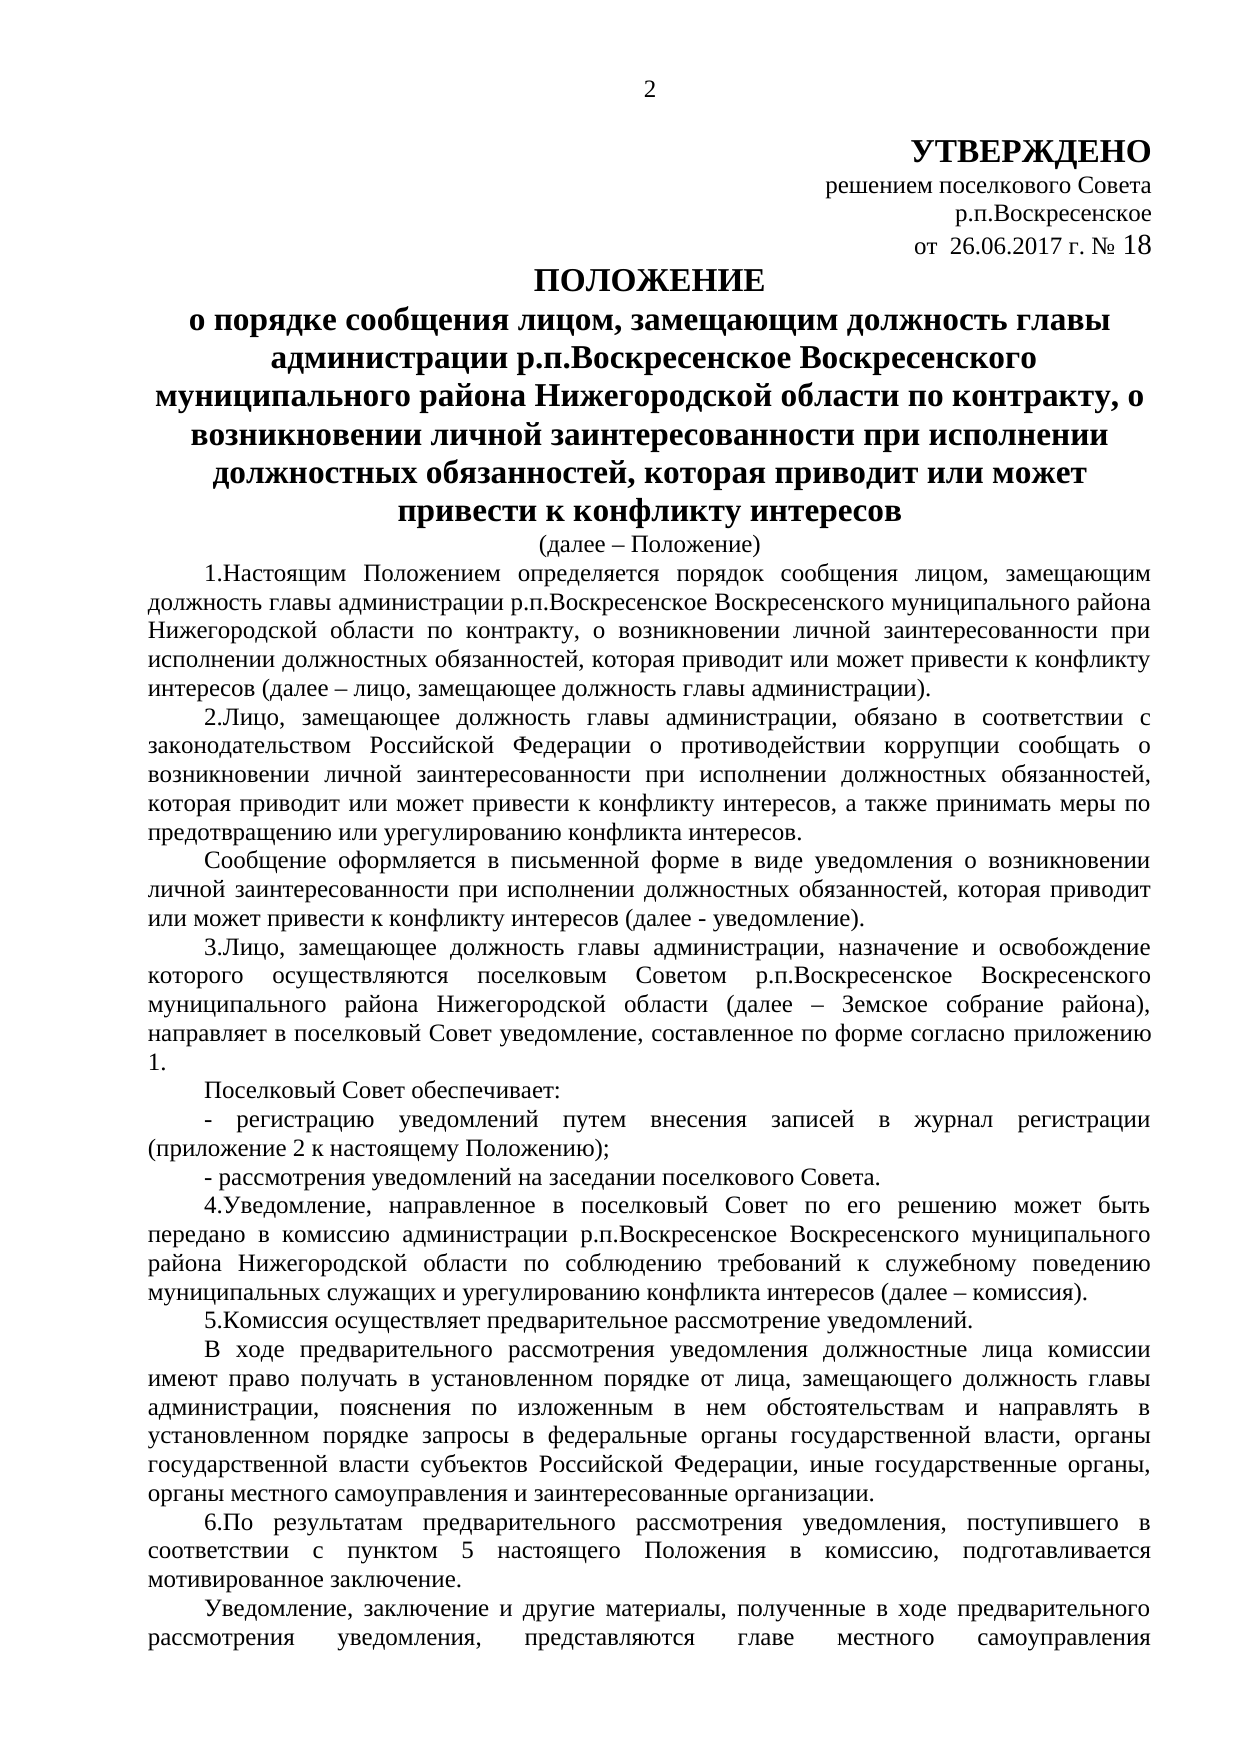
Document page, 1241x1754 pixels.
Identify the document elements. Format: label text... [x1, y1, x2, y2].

text - рассмотрения уведомлений на заседании поселкового Совета. [148, 1162, 1152, 1190]
text 2.Лицо, замещающее должность главы администрации, обязано в соответствии с законодательством Российской Федерации о противодействии коррупции сообщать о возникновении личной заинтересованности при исполнении должностных обязанностей, которая приводит или может привести к конфликту интересов, а также принимать меры по предотвращению или урегулированию конфликта интересов. [148, 702, 1152, 845]
text решением поселкового Совета [738, 170, 1152, 198]
text р.п.Воскресенское [738, 198, 1152, 227]
text 6.По результатам предварительного рассмотрения уведомления, поступившего в соответствии с пунктом 5 настоящего Положения в комиссию, подготавливается мотивированное заключение. [148, 1507, 1152, 1593]
text 5.Комиссия осуществляет предварительное рассмотрение уведомлений. [148, 1305, 1152, 1334]
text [148, 1593, 1152, 1650]
text - регистрацию уведомлений путем внесения записей в журнал регистрации (приложение 2 к настоящему Положению); [148, 1104, 1152, 1162]
text Утверждено [738, 131, 1152, 170]
text В ходе предварительного рассмотрения уведомления должностные лица комиссии имеют право получать в установленном порядке от лица, замещающего должность главы администрации, пояснения по изложенным в нем обстоятельствам и направлять в установленном порядке запросы в федеральные органы государственной власти, органы государственной власти субъектов Российской Федерации, иные государственные органы, органы местного самоуправления и заинтересованные организации. [148, 1334, 1152, 1507]
text 1.Настоящим Положением определяется порядок сообщения лицом, замещающим должность главы администрации р.п.Воскресенское Воскресенского муниципального района Нижегородской области по контракту, о возникновении личной заинтересованности при исполнении должностных обязанностей, которая приводит или может привести к конфликту интересов (далее – лицо, замещающее должность главы администрации). [148, 558, 1152, 702]
text ПОЛОЖЕНИЕ [148, 261, 1152, 299]
text 3.Лицо, замещающее должность главы администрации, назначение и освобождение которого осуществляются поселковым Советом р.п.Воскресенское Воскресенского муниципального района Нижегородской области (далее – Земское собрание района), направляет в поселковый Совет уведомление, составленное по форме согласно приложению 1. [148, 932, 1152, 1075]
text Сообщение оформляется в письменной форме в виде уведомления о возникновении личной заинтересованности при исполнении должностных обязанностей, которая приводит или может привести к конфликту интересов (далее - уведомление). [148, 845, 1152, 932]
text от 26.06.2017 г. № 18 [738, 227, 1152, 261]
text (далее – Положение) [148, 529, 1152, 558]
text Поселковый Совет обеспечивает: [148, 1075, 1152, 1104]
text 4.Уведомление, направленное в поселковый Совет по его решению может быть передано в комиссию администрации р.п.Воскресенское Воскресенского муниципального района Нижегородской области по соблюдению требований к служебному поведению муниципальных служащих и урегулированию конфликта интересов (далее – комиссия). [148, 1190, 1152, 1305]
text о порядке сообщения лицом, замещающим должность главы [148, 299, 1152, 337]
text администрации р.п.Воскресенское Воскресенского муниципального района Нижегородской области по контракту, о возникновении личной заинтересованности при исполнении должностных обязанностей, которая приводит или может привести к конфликту интересов [148, 337, 1152, 529]
